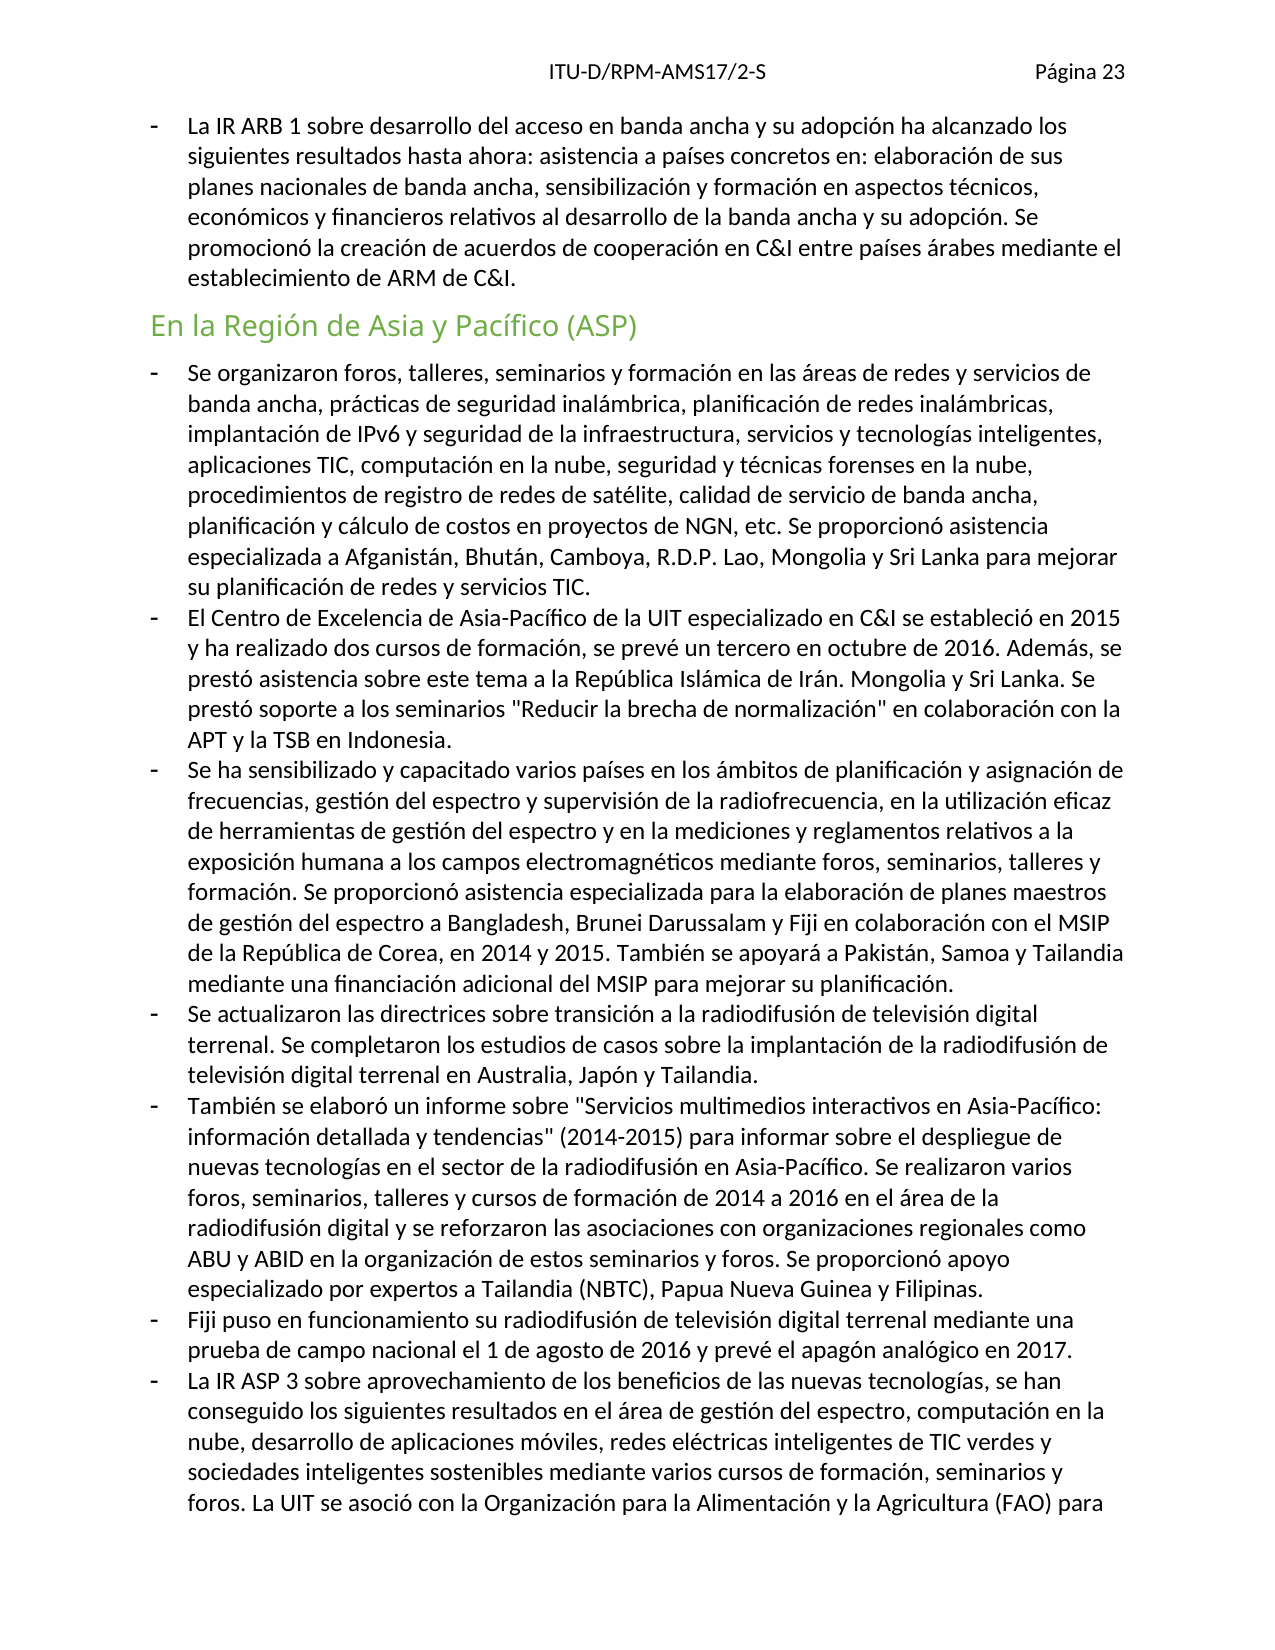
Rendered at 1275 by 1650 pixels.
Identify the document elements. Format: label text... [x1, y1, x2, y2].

list La IR ARB 1 sobre desarrollo del acceso en banda ancha y su adopción ha alcanzado los siguientes resultados hasta ahora: asistencia a países concretos en: elaboración de sus planes nacionales de banda ancha, sensibilización y formación en aspectos técnicos, económicos y financieros relativos al desarrollo de la banda ancha y su adopción. Se promocionó la creación de acuerdos de cooperación en C&I entre países árabes mediante el establecimiento de ARM de C&I. [150, 110, 1125, 293]
list Se organizaron foros, talleres, seminarios y formación en las áreas de redes y servicios de banda ancha, prácticas de seguridad inalámbrica, planificación de redes inalámbricas, implantación de IPv6 y seguridad de la infraestructura, servicios y tecnologías inteligentes, aplicaciones TIC, computación en la nube, seguridad y técnicas forenses en la nube, procedimientos de registro de redes de satélite, calidad de servicio de banda ancha, planificación y cálculo de costos en proyectos de NGN, etc. Se proporcionó asistencia especializada a Afganistán, Bhután, Camboya, R.D.P. Lao, Mongolia y Sri Lanka para mejorar su planificación de redes y servicios TIC. [150, 358, 1125, 602]
list Fiji puso en funcionamiento su radiodifusión de televisión digital terrenal mediante una prueba de campo nacional el 1 de agosto de 2016 y prevé el apagón analógico en 2017. [150, 1304, 1125, 1365]
list Se ha sensibilizado y capacitado varios países en los ámbitos de planificación y asignación de frecuencias, gestión del espectro y supervisión de la radiofrecuencia, en la utilización eficaz de herramientas de gestión del espectro y en la mediciones y reglamentos relativos a la exposición humana a los campos electromagnéticos mediante foros, seminarios, talleres y formación. Se proporcionó asistencia especializada para la elaboración de planes maestros de gestión del espectro a Bangladesh, Brunei Darussalam y Fiji en colaboración con el MSIP de la República de Corea, en 2014 y 2015. También se apoyará a Pakistán, Samoa y Tailandia mediante una financiación adicional del MSIP para mejorar su planificación. [150, 754, 1125, 998]
list También se elaboró un informe sobre "Servicios multimedios interactivos en Asia-Pacífico: información detallada y tendencias" (2014-2015) para informar sobre el despliegue de nuevas tecnologías en el sector de la radiodifusión en Asia-Pacífico. Se realizaron varios foros, seminarios, talleres y cursos de formación de 2014 a 2016 en el área de la radiodifusión digital y se reforzaron las asociaciones con organizaciones regionales como ABU y ABID en la organización de estos seminarios y foros. Se proporcionó apoyo especializado por expertos a Tailandia (NBTC), Papua Nueva Guinea y Filipinas. [150, 1090, 1125, 1304]
list Se actualizaron las directrices sobre transición a la radiodifusión de televisión digital terrenal. Se completaron los estudios de casos sobre la implantación de la radiodifusión de televisión digital terrenal en Australia, Japón y Tailandia. [150, 998, 1125, 1090]
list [150, 1365, 1125, 1517]
list El Centro de Excelencia de Asia-Pacífico de la UIT especializado en C&I se estableció en 2015 y ha realizado dos cursos de formación, se prevé un tercero en octubre de 2016. Además, se prestó asistencia sobre este tema a la República Islámica de Irán. Mongolia y Sri Lanka. Se prestó soporte a los seminarios "Reducir la brecha de normalización" en colaboración con la APT y la TSB en Indonesia. [150, 602, 1125, 754]
subtitle En la Región de Asia y Pacífico (ASP) [150, 305, 1125, 345]
